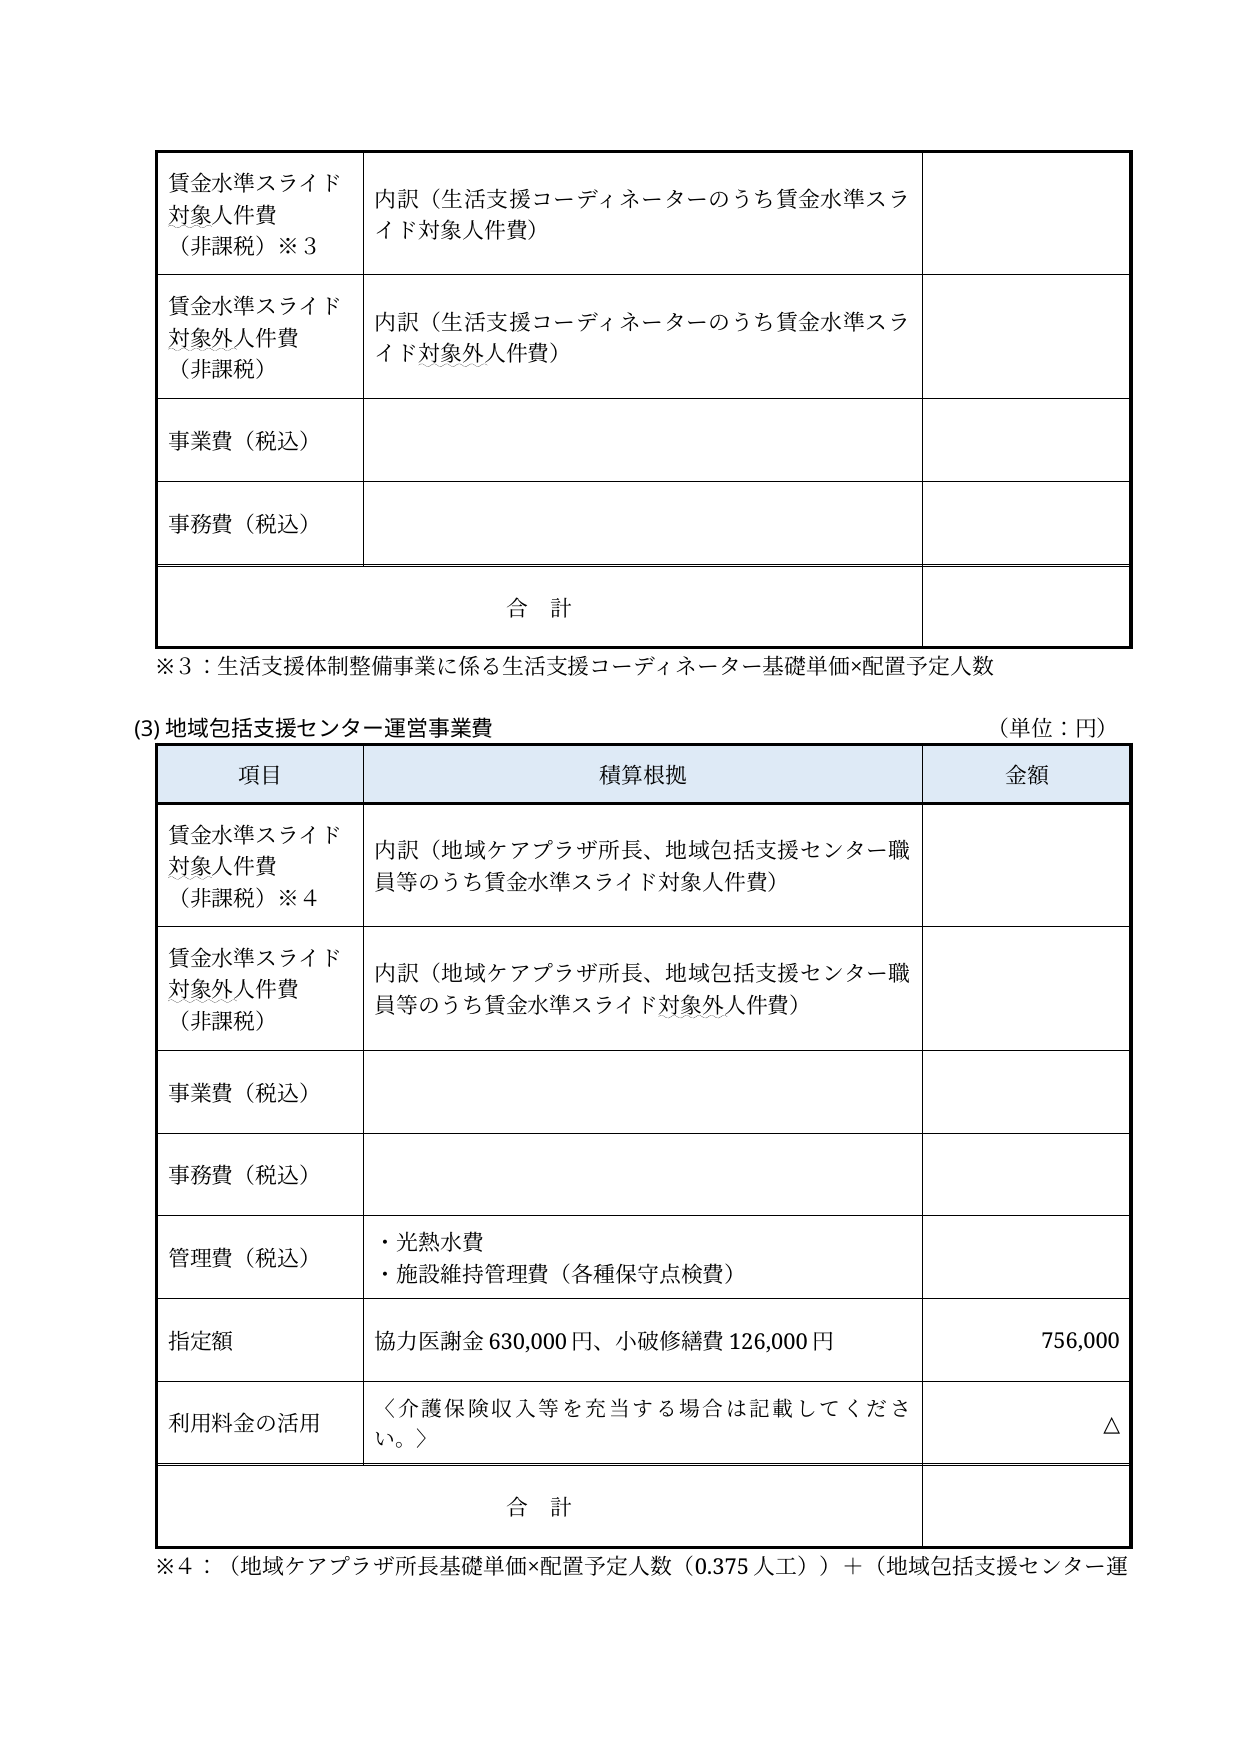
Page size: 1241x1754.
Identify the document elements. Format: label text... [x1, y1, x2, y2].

text (3) 地域包括支援センター運営事業費 （単位：円） [112, 711, 1128, 742]
table_cell [923, 275, 1129, 398]
table_cell [923, 567, 1129, 646]
table_cell [364, 482, 922, 563]
table_cell 内訳（生活支援コーディネーターのうち賃金水準スライド対象外人件費） [364, 275, 922, 398]
table_cell [923, 153, 1129, 274]
table_header 積算根拠 [364, 746, 922, 802]
table_cell 内訳（地域ケアプラザ所長、地域包括支援センター職員等のうち賃金水準スライド対象外人件費） [364, 927, 922, 1050]
table_header 金額 [923, 746, 1129, 802]
table_cell 協力医謝金630,000円、小破修繕費126,000円 [364, 1299, 922, 1381]
table_cell 事務費（税込） [158, 482, 363, 563]
table_cell 指定額 [158, 1299, 363, 1381]
table_cell 内訳（地域ケアプラザ所長、地域包括支援センター職員等のうち賃金水準スライド対象人件費） [364, 805, 922, 926]
table_cell [923, 1134, 1129, 1215]
table_cell 利用料金の活用 [158, 1382, 363, 1463]
table_cell [923, 805, 1129, 926]
table_cell [364, 399, 922, 481]
table_cell 内訳（生活支援コーディネーターのうち賃金水準スライド対象人件費） [364, 153, 922, 274]
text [156, 1549, 1128, 1581]
table_cell [923, 927, 1129, 1050]
table_cell 賃金水準スライド 対象外人件費 （非課税） [158, 275, 363, 398]
text ※３：生活支援体制整備事業に係る生活支援コーディネーター基礎単価×配置予定人数 [112, 649, 1128, 681]
table_cell 事務費（税込） [158, 1134, 363, 1215]
table_cell [923, 399, 1129, 481]
table_cell [923, 1051, 1129, 1132]
table_cell △ [923, 1382, 1129, 1463]
table_cell 事業費（税込） [158, 1051, 363, 1132]
table_cell 合 計 [158, 567, 922, 646]
table_cell [923, 1466, 1129, 1546]
table_cell 事業費（税込） [158, 399, 363, 481]
table_cell 管理費（税込） [158, 1216, 363, 1298]
table_cell [364, 1051, 922, 1132]
table_cell ・光熱水費 ・施設維持管理費（各種保守点検費） [364, 1216, 922, 1298]
table_cell 756,000 [923, 1299, 1129, 1381]
table_cell 賃金水準スライド 対象人件費 （非課税）※３ [158, 153, 363, 274]
table_cell [923, 1216, 1129, 1298]
table_cell 〈介護保険収入等を充当する場合は記載してください。〉 [364, 1382, 922, 1463]
table_header 項目 [158, 746, 363, 802]
table_cell 賃金水準スライド 対象外人件費 （非課税） [158, 927, 363, 1050]
table_cell 賃金水準スライド 対象人件費 （非課税）※４ [158, 805, 363, 926]
table_cell 合 計 [158, 1466, 922, 1546]
table_cell [364, 1134, 922, 1215]
table_cell [923, 482, 1129, 563]
